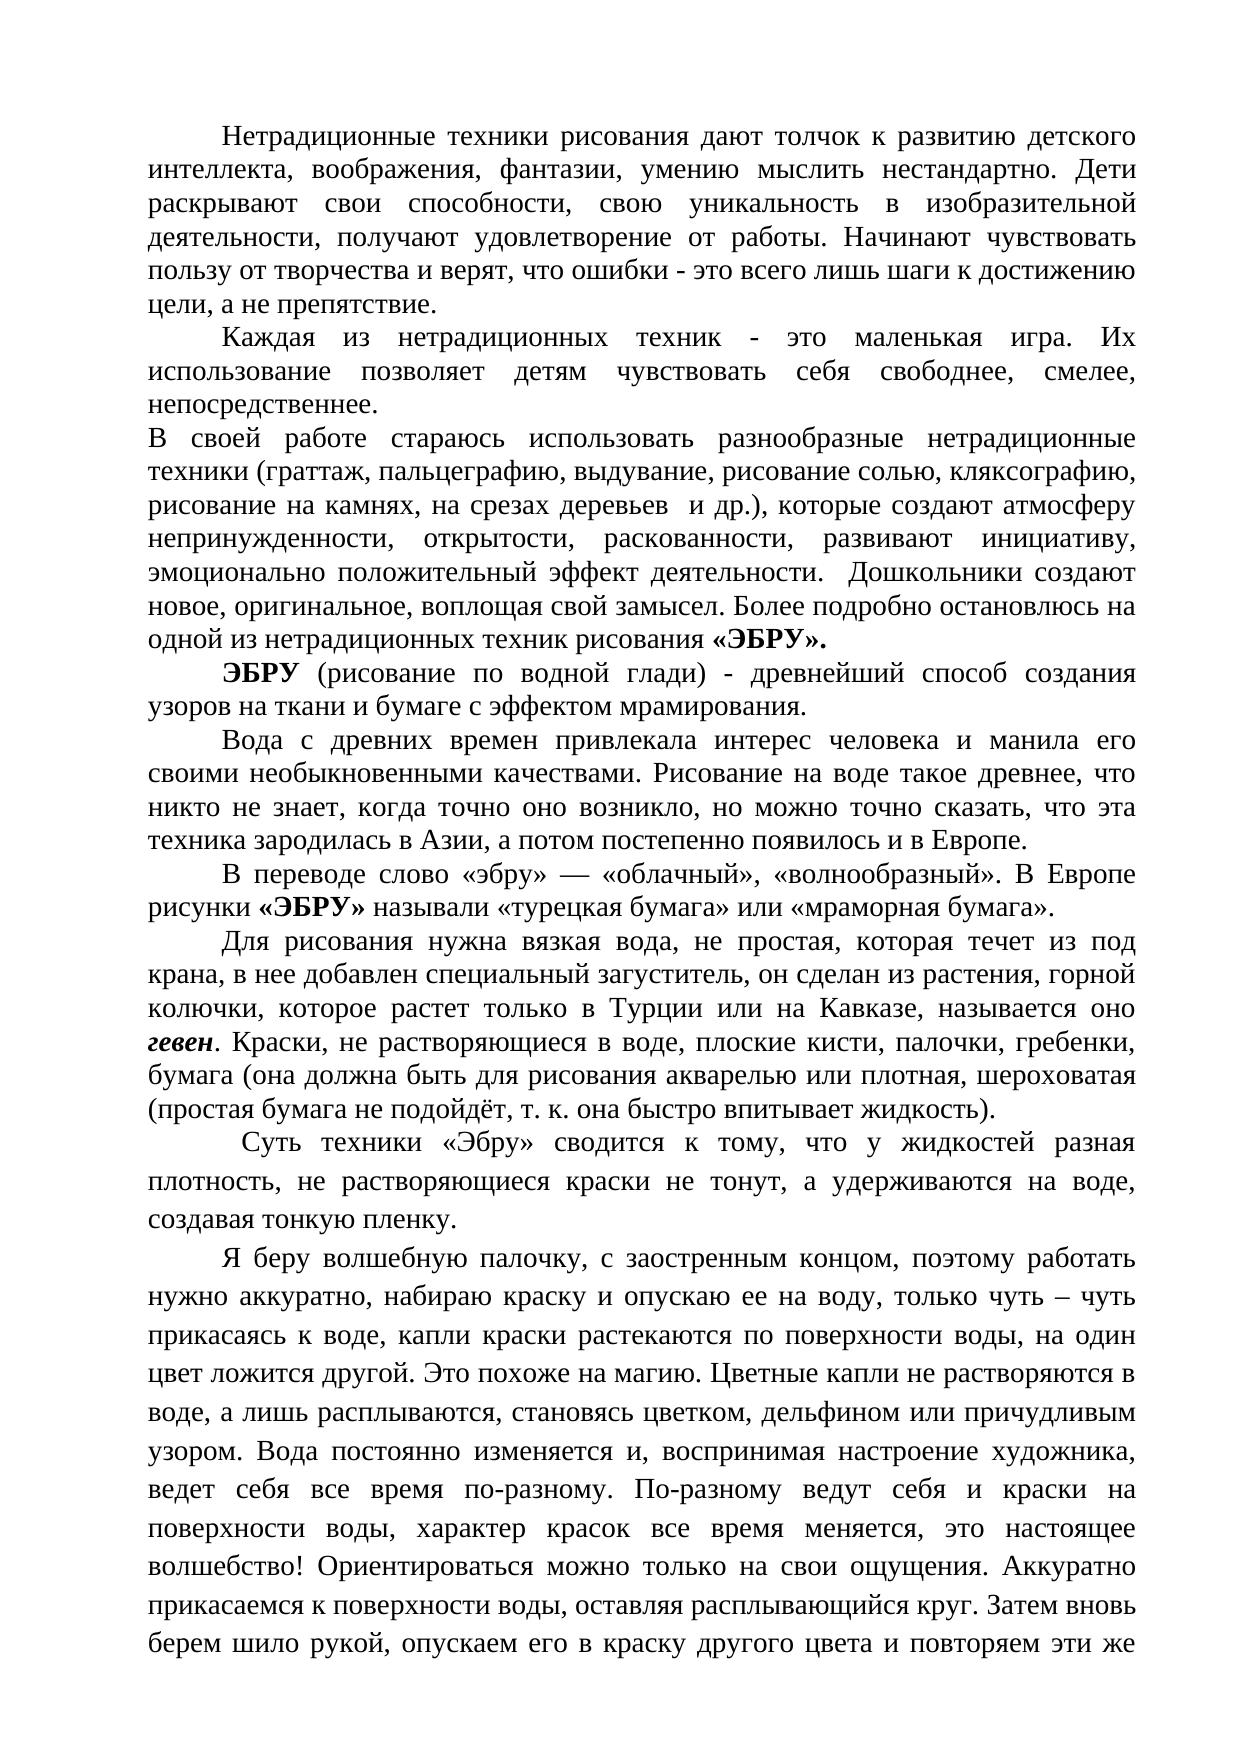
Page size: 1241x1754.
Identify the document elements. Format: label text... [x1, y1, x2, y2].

text В своей работе стараюсь использовать разнообразные нетрадиционные техники (граттаж, пальцеграфию, выдувание, рисование солью, кляксографию, рисование на камнях, на срезах деревьев и др.), которые создают атмосферу непринужденности, открытости, раскованности, развивают инициативу, эмоционально положительный эффект деятельности. Дошкольники создают новое, оригинальное, воплощая свой замысел. Более подробно остановлюсь на одной из нетрадиционных техник рисования «ЭБРУ». [148, 420, 1137, 655]
text В переводе слово «эбру» — «облачный», «волнообразный». В Европе рисунки «ЭБРУ» называли «турецкая бумага» или «мраморная бумага». [148, 856, 1137, 923]
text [148, 1240, 1137, 1659]
text Для рисования нужна вязкая вода, не простая, которая течет из под крана, в нее добавлен специальный загуститель, он сделан из растения, горной колючки, которое растет только в Турции или на Кавказе, называется оно гевен. Краски, не растворяющиеся в воде, плоские кисти, палочки, гребенки, бумага (она должна быть для рисования акварелью или плотная, шероховатая (простая бумага не подойдёт, т. к. она быстро впитывает жидкость). [148, 923, 1137, 1124]
text Нетрадиционные техники рисования дают толчок к развитию детского интеллекта, воображения, фантазии, умению мыслить нестандартно. Дети раскрывают свои способности, свою уникальность в изобразительной деятельности, получают удовлетворение от работы. Начинают чувствовать пользу от творчества и верят, что ошибки - это всего лишь шаги к достижению цели, а не препятствие. [148, 118, 1137, 319]
text Вода с древних времен привлекала интерес человека и манила его своими необыкновенными качествами. Рисование на воде такое древнее, что никто не знает, когда точно оно возникло, но можно точно сказать, что эта техника зародилась в Азии, а потом постепенно появилось и в Европе. [148, 722, 1137, 856]
text ЭБРУ (рисование по водной глади) - древнейший способ создания узоров на ткани и бумаге с эффектом мрамирования. [148, 655, 1137, 722]
text Каждая из нетрадиционных техник - это маленькая игра. Их использование позволяет детям чувствовать себя свободнее, смелее, непосредственнее. [148, 319, 1137, 420]
text Суть техники «Эбру» сводится к тому, что у жидкостей разная плотность, не растворяющиеся краски не тонут, а удерживаются на воде, создавая тонкую пленку. [148, 1124, 1137, 1235]
